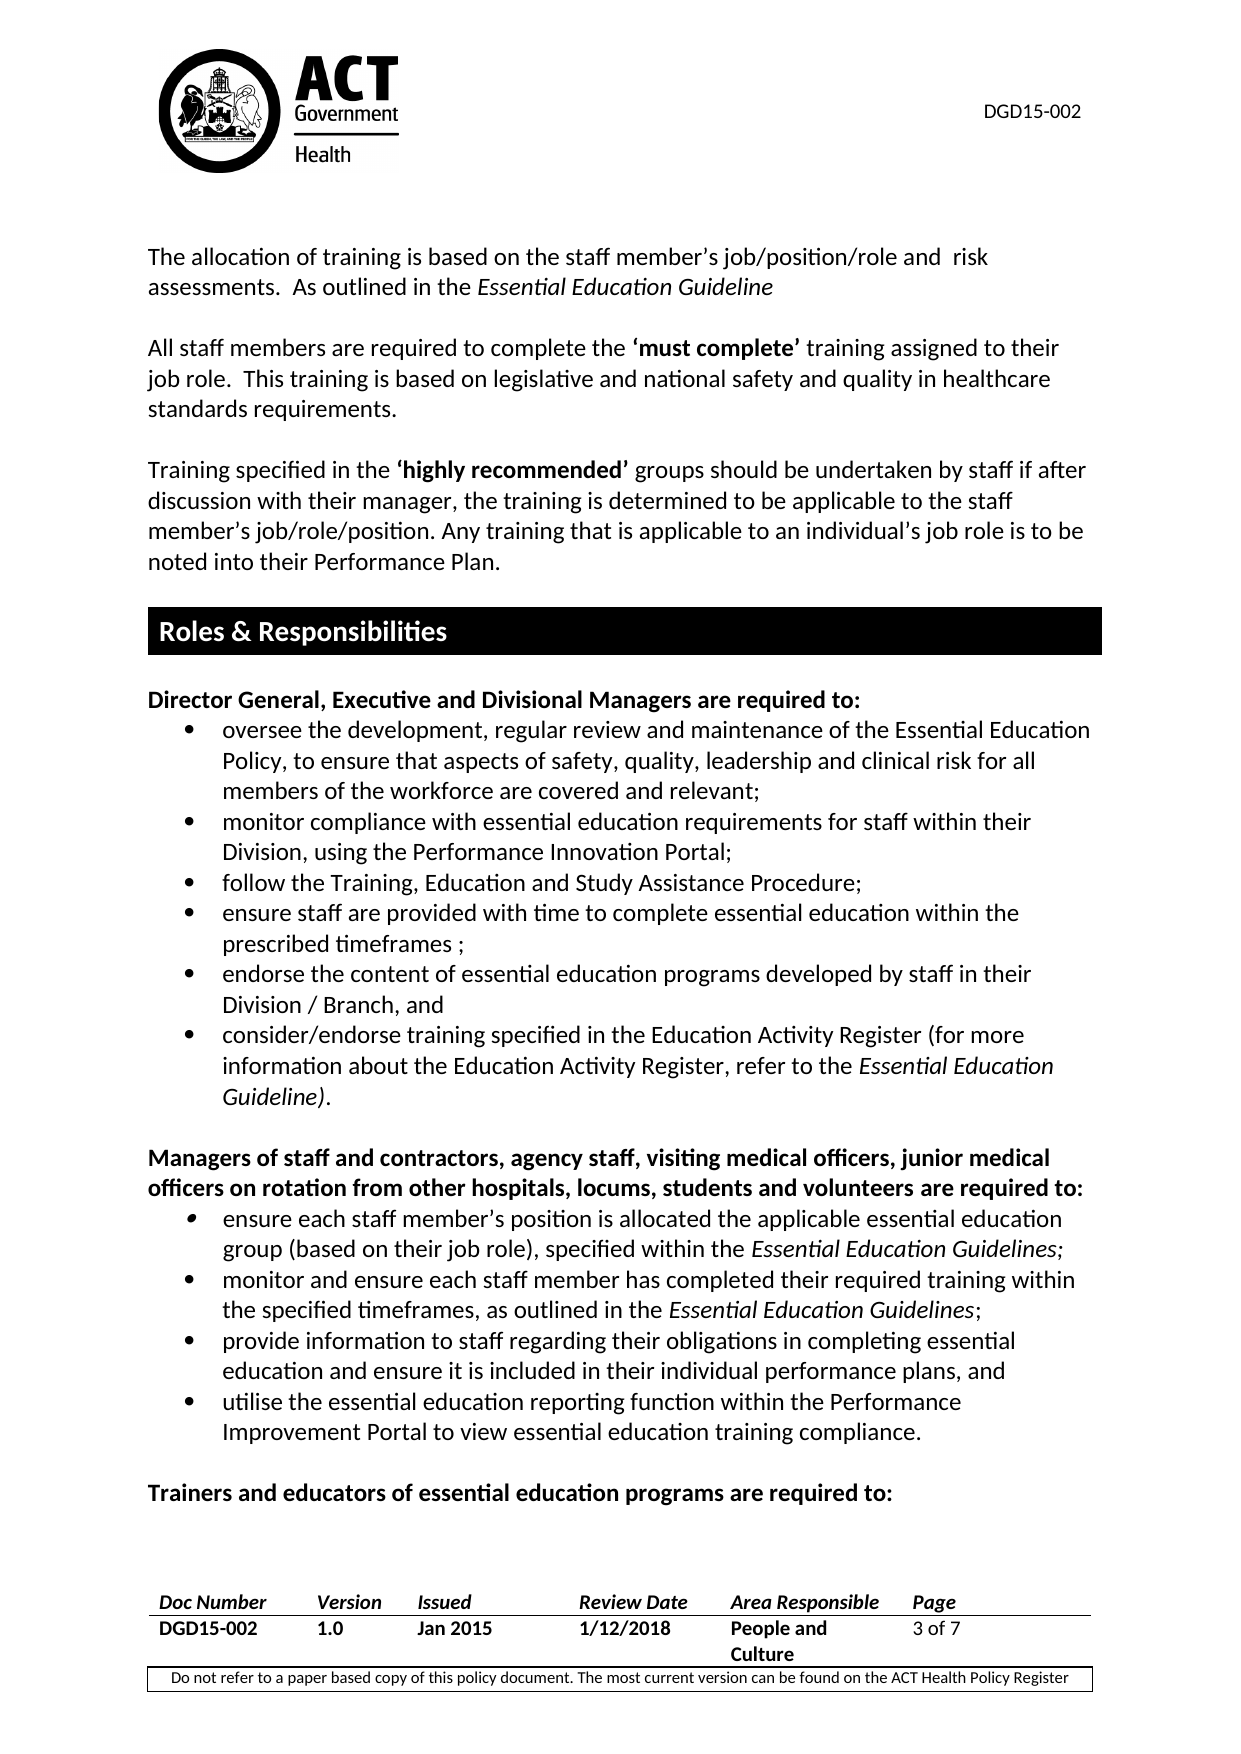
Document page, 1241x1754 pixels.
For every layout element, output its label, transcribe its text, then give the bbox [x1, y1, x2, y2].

text Managers of staff and contractors, agency staff, visiting medical officers, junior medical officers on rotation from other hospitals, locums, students and volunteers are required to: [148, 1142, 1092, 1203]
list endorse the content of essential education programs developed by staff in their Division / Branch, and [185, 959, 1092, 1020]
list monitor compliance with essential education requirements for staff within their Division, using the Performance Innovation Portal; [185, 806, 1092, 867]
picture [158, 49, 399, 173]
list ensure staff are provided with time to complete essential education within the prescribed timeframes ; [185, 898, 1092, 959]
list utilise the essential education reporting function within the Performance Improvement Portal to view essential education training compliance. [185, 1386, 1092, 1447]
text Training specified in the ‘highly recommended’ groups should be undertaken by staff if after discussion with their manager, the training is determined to be applicable to the staff member’s job/role/position. Any training that is applicable to an individual’s job role is to be noted into their Performance Plan. [148, 454, 1092, 577]
text Trainers and educators of essential education programs are required to: [148, 1477, 1092, 1508]
list consider/endorse training specified in the Education Activity Register (for more information about the Education Activity Register, refer to the Essential Education Guideline). [185, 1020, 1092, 1111]
text Director General, Executive and Divisional Managers are required to: [148, 655, 1092, 714]
list oversee the development, regular review and maintenance of the Essential Education Policy, to ensure that aspects of safety, quality, leadership and clinical risk for all members of the workforce are covered and relevant; [185, 714, 1092, 806]
list provide information to staff regarding their obligations in completing essential education and ensure it is included in their individual performance plans, and [185, 1325, 1092, 1386]
list ensure each staff member’s position is allocated the applicable essential education group (based on their job role), specified within the Essential Education Guidelines; [185, 1203, 1092, 1264]
list follow the Training, Education and Study Assistance Procedure; [185, 867, 1092, 898]
text All staff members are required to complete the ‘must complete’ training assigned to their job role. This training is based on legislative and national safety and quality in healthcare standards requirements. [148, 332, 1092, 424]
table_header Roles & Responsibilities [148, 607, 1102, 655]
text The allocation of training is based on the staff member’s job/position/role and risk assessments. As outlined in the Essential Education Guideline [148, 241, 1092, 302]
list monitor and ensure each staff member has completed their required training within the specified timeframes, as outlined in the Essential Education Guidelines; [185, 1264, 1092, 1325]
